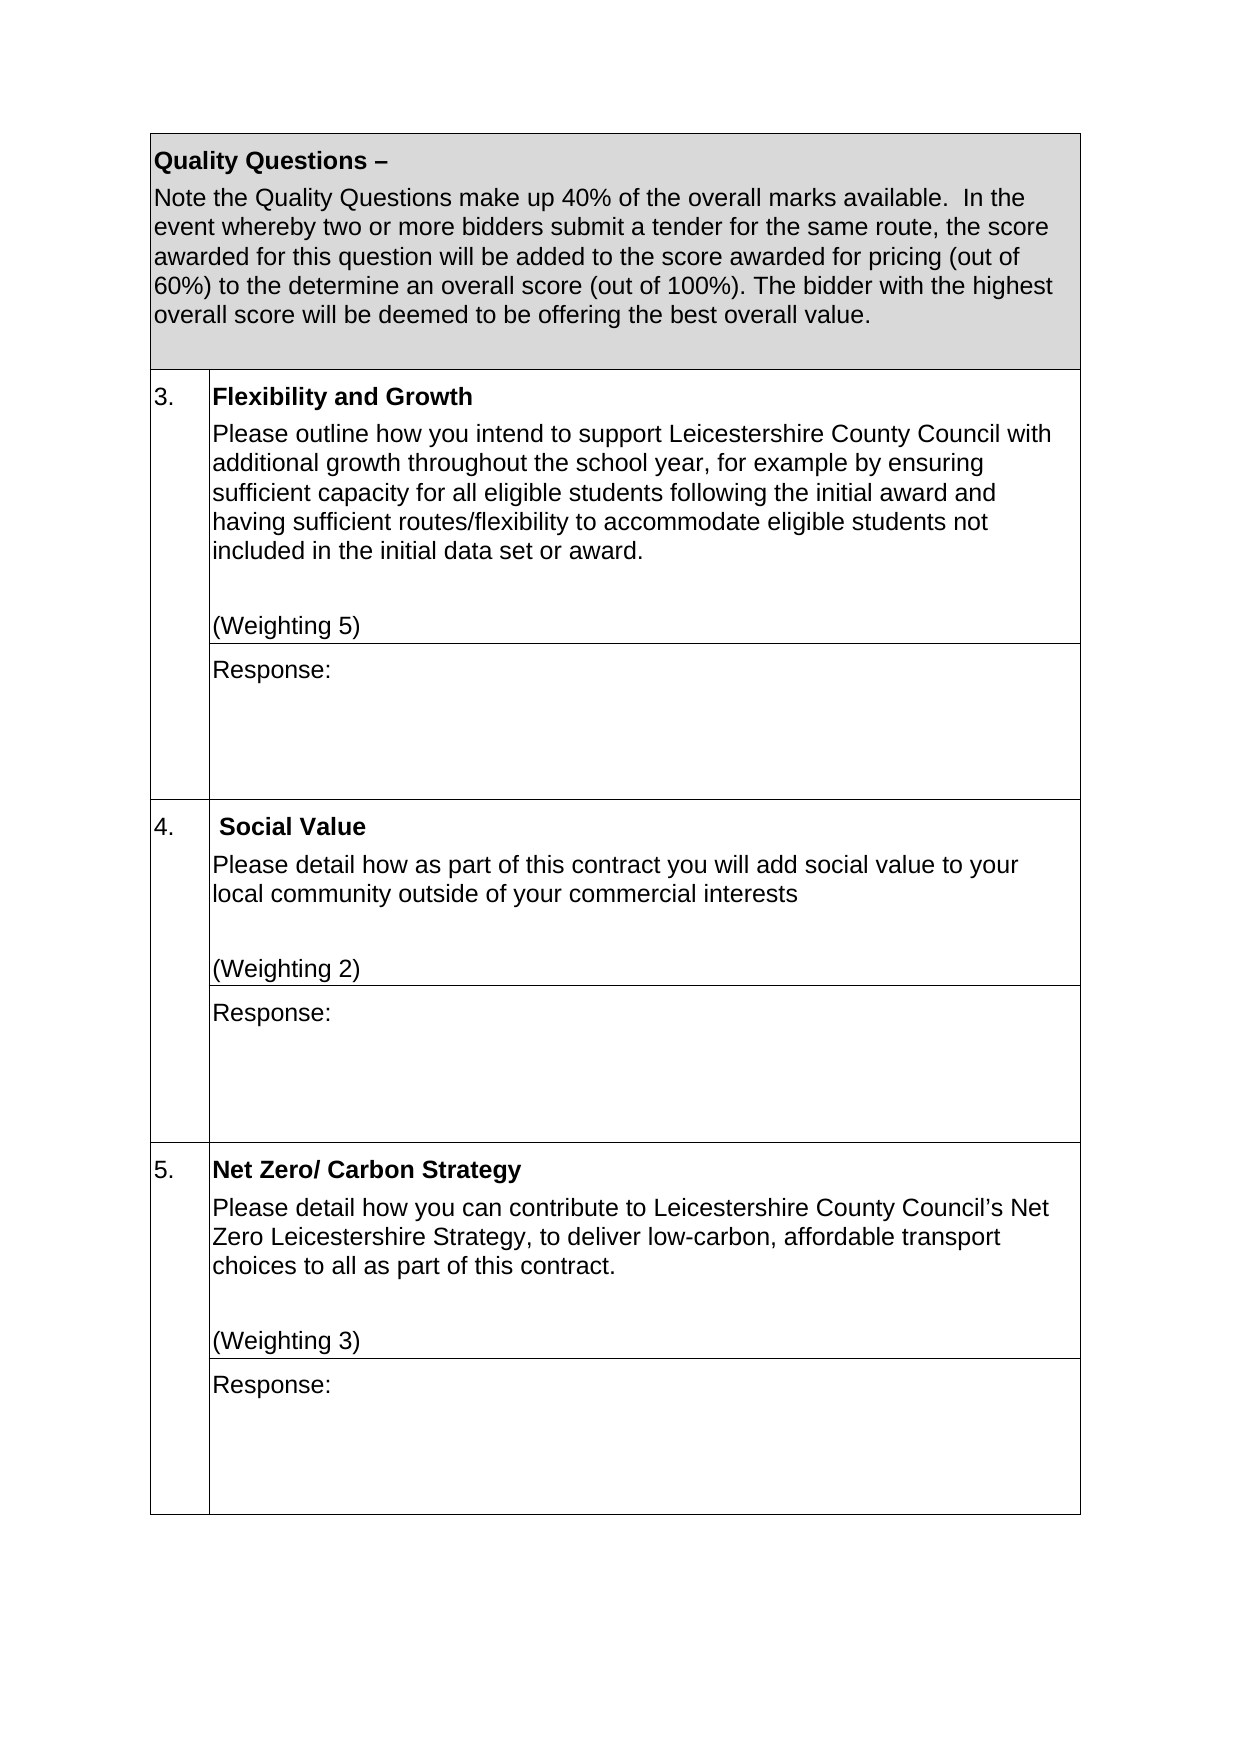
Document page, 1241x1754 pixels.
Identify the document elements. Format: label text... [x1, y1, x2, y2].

table_cell 3. [151, 370, 209, 799]
table_cell Response: [210, 1359, 1080, 1514]
table_cell 5. [151, 1143, 209, 1514]
table_cell Social Value Please detail how as part of this contract you will add social value to your local community outside of your commercial interests (Weighting 2) [210, 800, 1080, 985]
table_cell Flexibility and Growth Please outline how you intend to support Leicestershire County Council with additional growth throughout the school year, for example by ensuring sufficient capacity for all eligible students following the initial award and having sufficient routes/flexibility to accommodate eligible students not included in the initial data set or award. (Weighting 5) [210, 370, 1080, 642]
table_cell Response: [210, 644, 1080, 799]
table_cell 4. [151, 800, 209, 1142]
table_header Quality Questions – Note the Quality Questions make up 40% of the overall marks available. In the event whereby two or more bidders submit a tender for the same route, the score awarded for this question will be added to the score awarded for pricing (out of 60%) to the determine an overall score (out of 100%). The bidder with the highest overall score will be deemed to be offering the best overall value. [151, 134, 1080, 369]
table_cell Net Zero/ Carbon Strategy Please detail how you can contribute to Leicestershire County Council’s Net Zero Leicestershire Strategy, to deliver low-carbon, affordable transport choices to all as part of this contract. (Weighting 3) [210, 1143, 1080, 1357]
table_cell Response: [210, 986, 1080, 1142]
